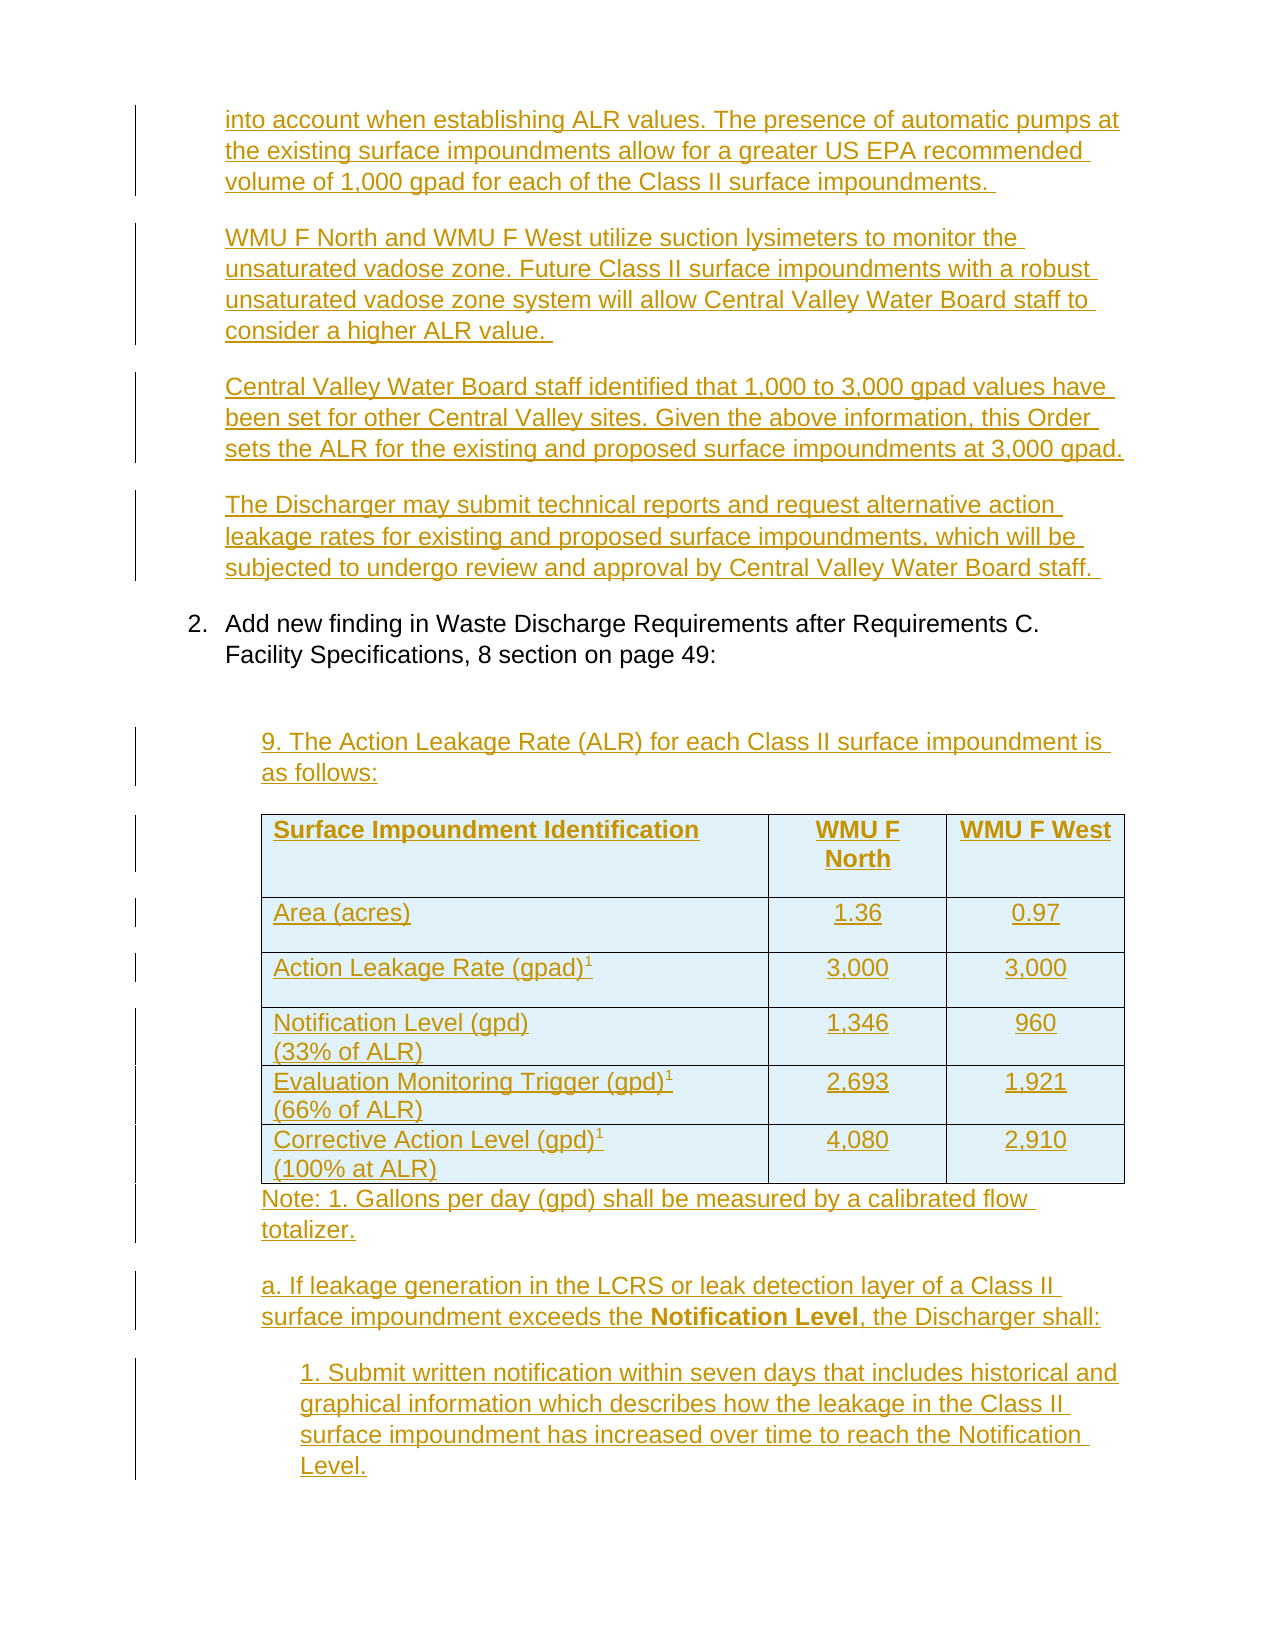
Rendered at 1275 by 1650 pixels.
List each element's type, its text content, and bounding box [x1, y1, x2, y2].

list Add new finding in Waste Discharge Requirements after Requirements C. Facility Specifications, 8 section on page 49: [187, 608, 1125, 668]
